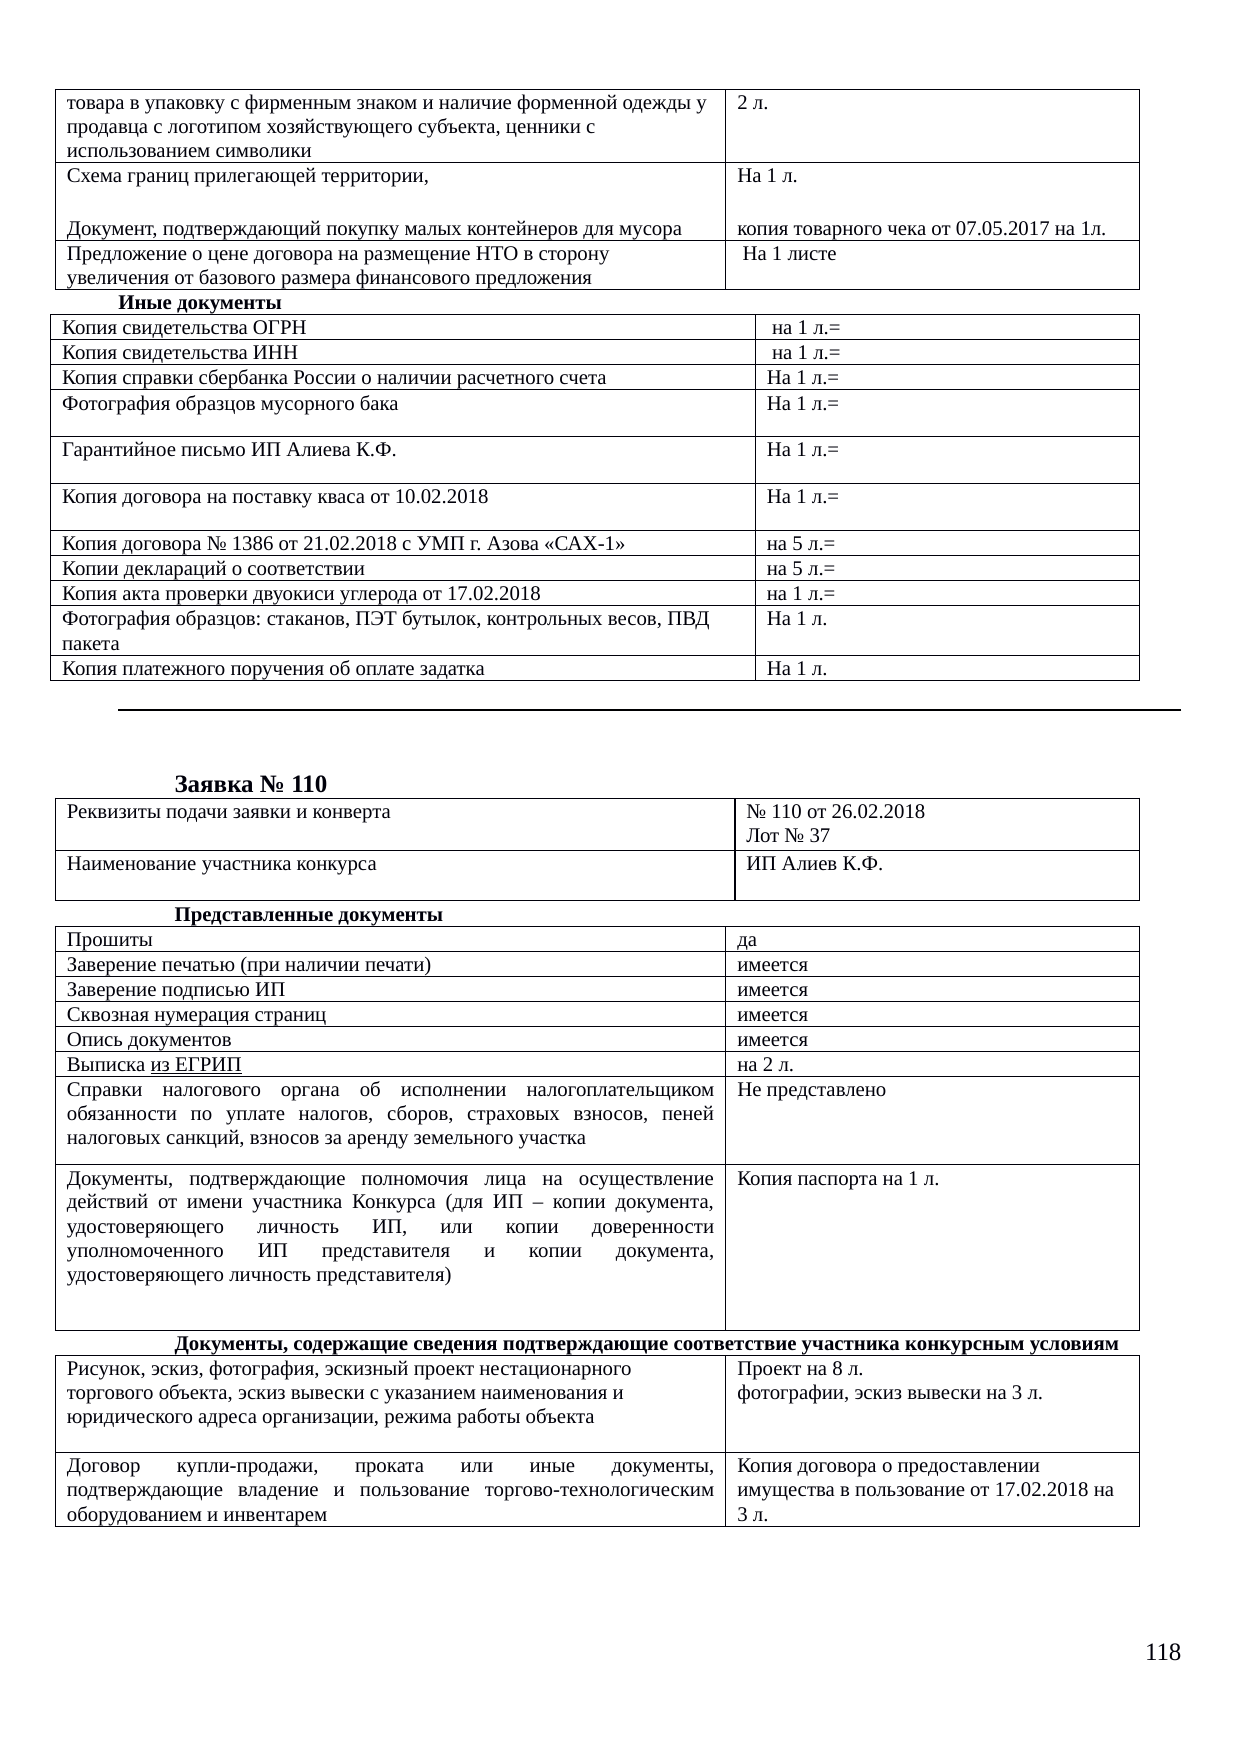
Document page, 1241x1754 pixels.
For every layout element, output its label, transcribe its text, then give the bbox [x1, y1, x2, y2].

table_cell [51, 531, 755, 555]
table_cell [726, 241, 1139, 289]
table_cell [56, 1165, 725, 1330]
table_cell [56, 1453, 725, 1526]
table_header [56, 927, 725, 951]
text Представленные документы [118, 901, 1181, 926]
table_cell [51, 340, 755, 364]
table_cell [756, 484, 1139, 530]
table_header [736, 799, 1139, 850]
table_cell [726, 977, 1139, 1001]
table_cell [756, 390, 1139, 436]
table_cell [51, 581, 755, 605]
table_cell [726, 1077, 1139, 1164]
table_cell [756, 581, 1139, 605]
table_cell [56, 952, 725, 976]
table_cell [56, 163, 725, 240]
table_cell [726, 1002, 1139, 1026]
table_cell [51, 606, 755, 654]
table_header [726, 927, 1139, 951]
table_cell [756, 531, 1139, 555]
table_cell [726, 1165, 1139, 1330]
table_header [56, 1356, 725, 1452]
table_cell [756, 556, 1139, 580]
text Заявка № 110 [118, 769, 1181, 798]
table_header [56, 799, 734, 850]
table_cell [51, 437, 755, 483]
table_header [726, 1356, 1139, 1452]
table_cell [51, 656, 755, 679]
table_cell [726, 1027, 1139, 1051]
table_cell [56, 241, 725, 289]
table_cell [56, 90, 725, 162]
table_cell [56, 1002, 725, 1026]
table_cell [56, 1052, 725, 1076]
text Документы, содержащие сведения подтверждающие соответствие участника конкурсным условиям [118, 1331, 1181, 1355]
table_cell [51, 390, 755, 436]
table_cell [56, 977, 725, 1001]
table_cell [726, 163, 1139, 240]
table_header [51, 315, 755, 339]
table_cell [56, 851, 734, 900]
text Иные документы [118, 290, 1181, 314]
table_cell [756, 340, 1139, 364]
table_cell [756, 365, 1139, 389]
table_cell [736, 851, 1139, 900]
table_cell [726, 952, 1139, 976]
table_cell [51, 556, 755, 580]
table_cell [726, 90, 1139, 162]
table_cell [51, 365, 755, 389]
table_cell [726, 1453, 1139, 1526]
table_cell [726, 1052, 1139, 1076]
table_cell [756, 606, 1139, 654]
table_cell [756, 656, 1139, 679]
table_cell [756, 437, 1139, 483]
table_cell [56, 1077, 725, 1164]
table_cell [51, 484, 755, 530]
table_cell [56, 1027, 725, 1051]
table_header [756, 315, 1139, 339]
